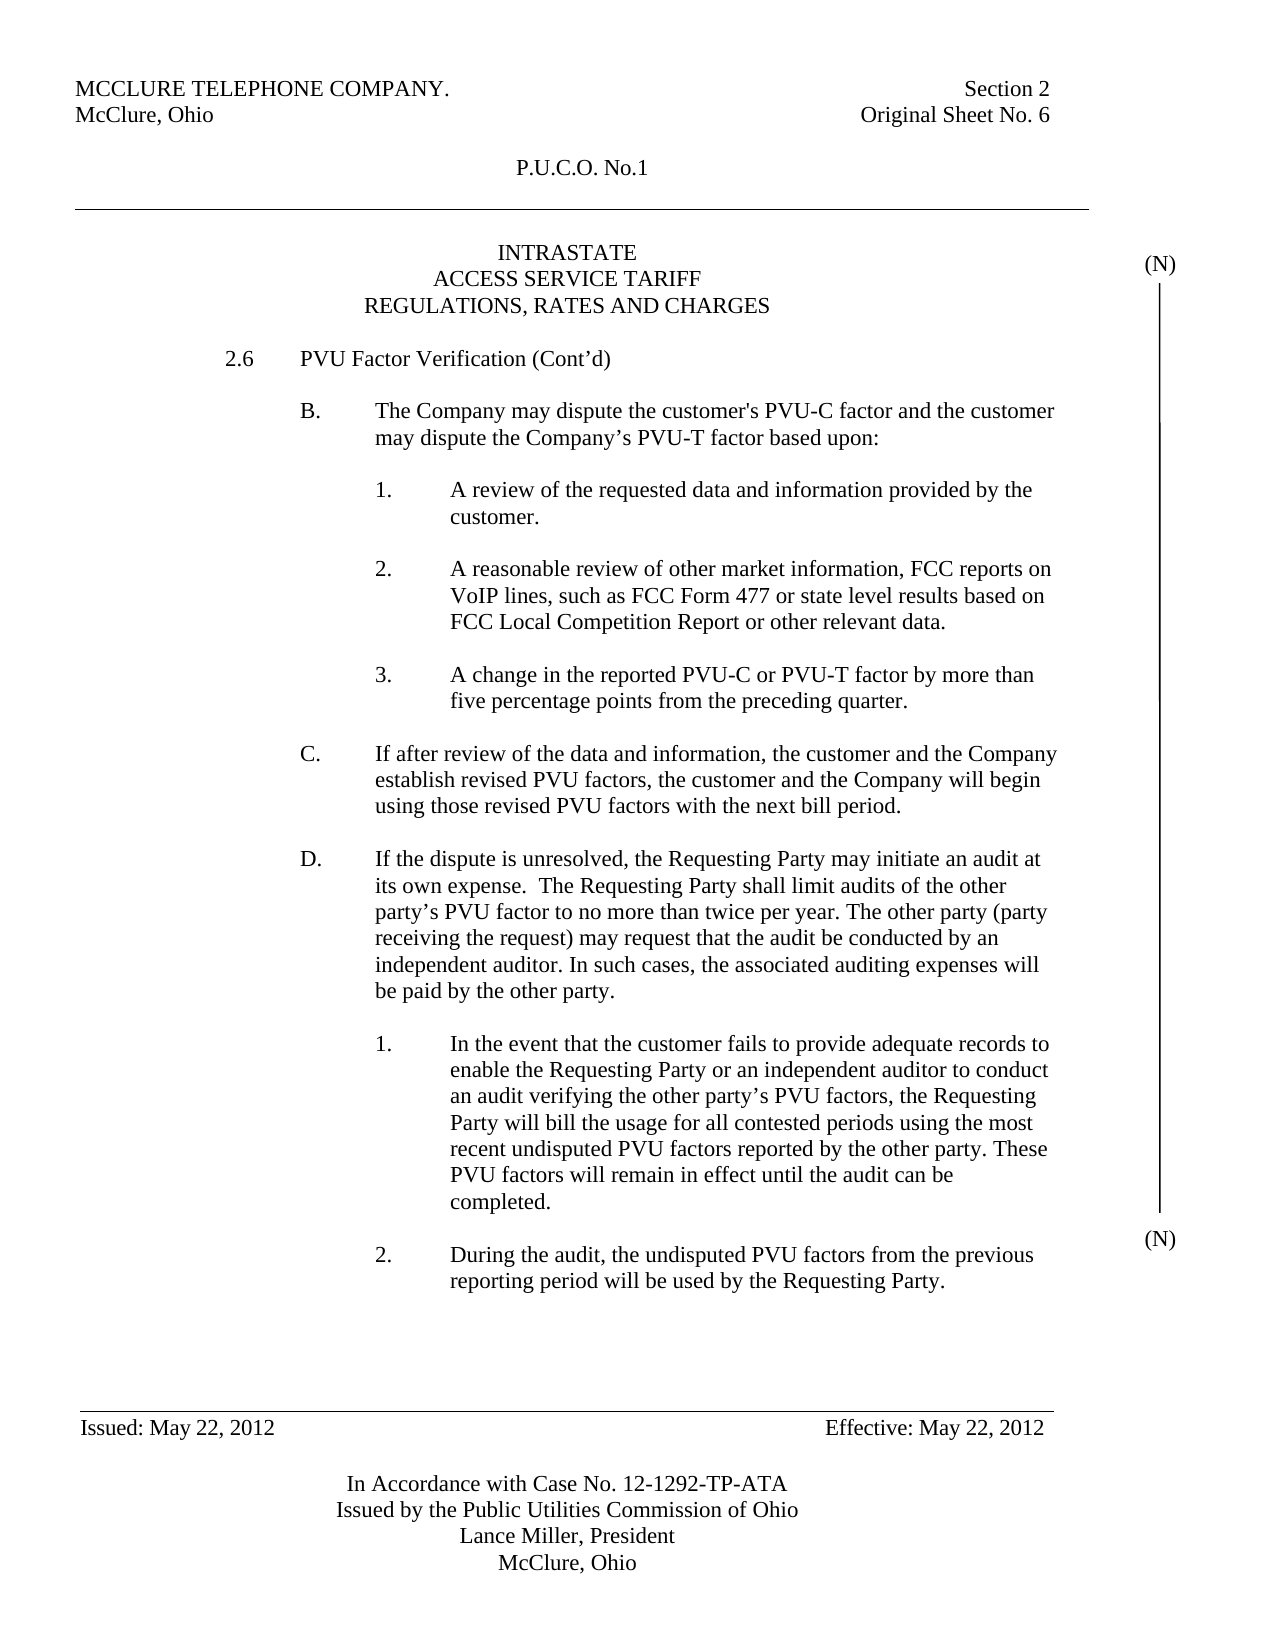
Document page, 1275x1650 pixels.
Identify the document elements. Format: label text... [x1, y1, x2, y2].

text INTRASTATE [75, 239, 1059, 266]
text ACCESS SERVICE TARIFF [75, 266, 1059, 292]
text 1. A review of the requested data and information provided by the customer. [375, 476, 1059, 529]
text REGULATIONS, RATES AND CHARGES [75, 292, 1059, 318]
text 1. In the event that the customer fails to provide adequate records to enable the Requesting Party or an independent auditor to conduct an audit verifying the other party’s PVU factors, the Requesting Party will bill the usage for all contested periods using the most recent undisputed PVU factors reported by the other party. These PVU factors will remain in effect until the audit can be completed. [375, 1030, 1059, 1214]
text 2. A reasonable review of other market information, FCC reports on VoIP lines, such as FCC Form 477 or state level results based on FCC Local Competition Report or other relevant data. [375, 555, 1059, 634]
text C. If after review of the data and information, the customer and the Company establish revised PVU factors, the customer and the Company will begin using those revised PVU factors with the next bill period. [300, 740, 1059, 819]
text 2.6 PVU Factor Verification (Cont’d) [225, 344, 1059, 371]
text D. If the dispute is unresolved, the Requesting Party may initiate an audit at its own expense. The Requesting Party shall limit audits of the other party’s PVU factor to no more than twice per year. The other party (party receiving the request) may request that the audit be conducted by an independent auditor. In such cases, the associated auditing expenses will be paid by the other party. [300, 845, 1059, 1003]
text 2. During the audit, the undisputed PVU factors from the previous reporting period will be used by the Requesting Party. [375, 1241, 1059, 1293]
text 3. A change in the reported PVU-C or PVU-T factor by more than five percentage points from the preceding quarter. [375, 661, 1059, 713]
text B. The Company may dispute the customer's PVU-C factor and the customer may dispute the Company’s PVU-T factor based upon: [300, 397, 1059, 450]
